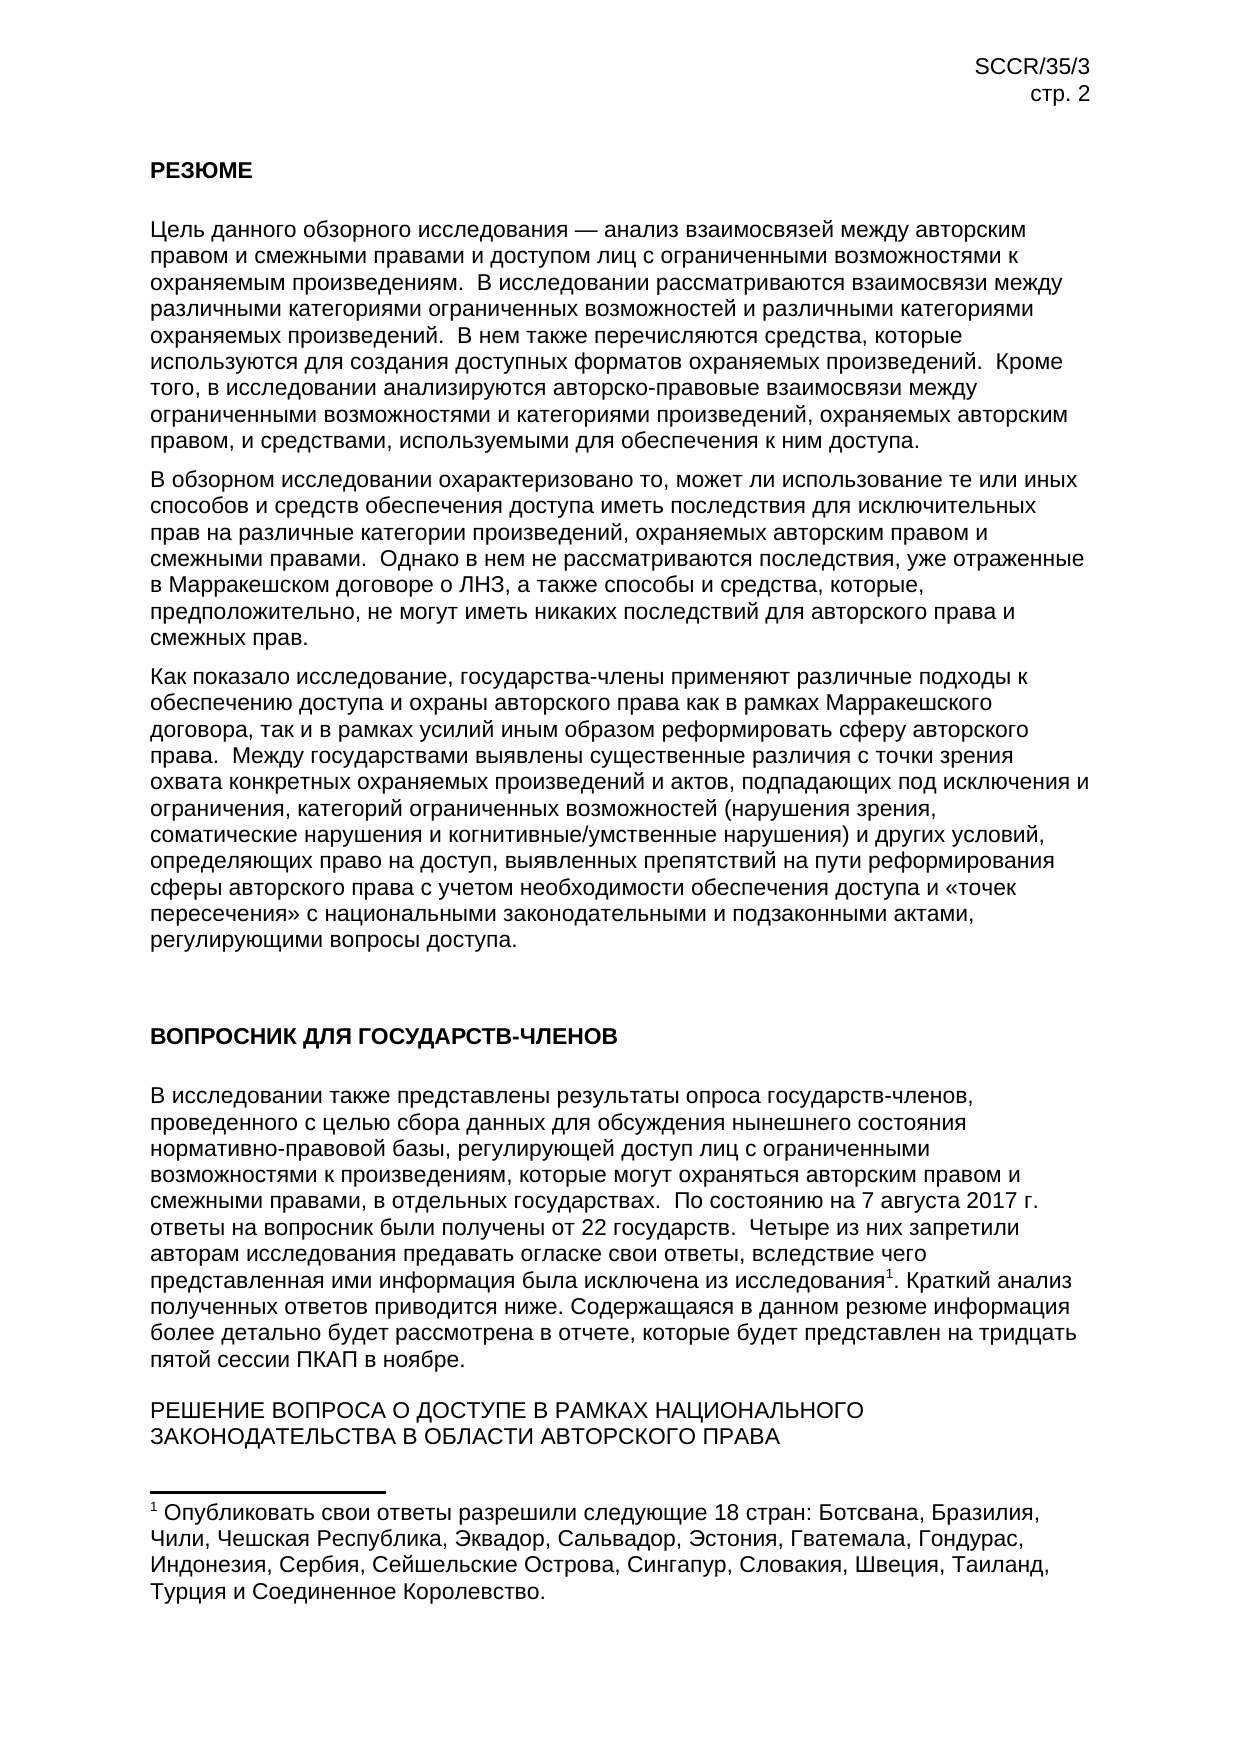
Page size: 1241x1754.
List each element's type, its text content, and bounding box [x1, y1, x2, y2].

subtitle РЕЗЮМЕ [150, 157, 1090, 183]
text Цель данного обзорного исследования — анализ взаимосвязей между авторским правом и смежными правами и доступом лиц с ограниченными возможностями к охраняемым произведениям. В исследовании рассматриваются взаимосвязи между различными категориями ограниченных возможностей и различными категориями охраняемых произведений. В нем также перечисляются средства, которые используются для создания доступных форматов охраняемых произведений. Кроме того, в исследовании анализируются авторско-правовые взаимосвязи между ограниченными возможностями и категориями произведений, охраняемых авторским правом, и средствами, используемыми для обеспечения к ним доступа. [150, 216, 1090, 453]
text Как показало исследование, государства-члены применяют различные подходы к обеспечению доступа и охраны авторского права как в рамках Марракешского договора, так и в рамках усилий иным образом реформировать сферу авторского права. Между государствами выявлены существенные различия с точки зрения охвата конкретных охраняемых произведений и актов, подпадающих под исключения и ограничения, категорий ограниченных возможностей (нарушения зрения, соматические нарушения и когнитивные/умственные нарушения) и других условий, определяющих право на доступ, выявленных препятствий на пути реформирования сферы авторского права с учетом необходимости обеспечения доступа и «точек пересечения» с национальными законодательными и подзаконными актами, регулирующими вопросы доступа. [150, 663, 1090, 953]
subtitle вопросник для государств-членов [150, 1023, 1090, 1049]
text В исследовании также представлены результаты опроса государств-членов, проведенного с целью сбора данных для обсуждения нынешнего состояния нормативно-правовой базы, регулирующей доступ лиц с ограниченными возможностями к произведениям, которые могут охраняться авторским правом и смежными правами, в отдельных государствах. По состоянию на 7 августа 2017 г. ответы на вопросник были получены от 22 государств. Четыре из них запретили авторам исследования предавать огласке свои ответы, вследствие чего представленная ими информация была исключена из исследования. Краткий анализ полученных ответов приводится ниже. Содержащаяся в данном резюме информация более детально будет рассмотрена в отчете, которые будет представлен на тридцать пятой сессии ПКАП в ноябре. [150, 1082, 1090, 1372]
text В обзорном исследовании охарактеризовано то, может ли использование те или иных способов и средств обеспечения доступа иметь последствия для исключительных прав на различные категории произведений, охраняемых авторским правом и смежными правами. Однако в нем не рассматриваются последствия, уже отраженные в Марракешском договоре о ЛНЗ, а также способы и средства, которые, предположительно, не могут иметь никаких последствий для авторского права и смежных прав. [150, 466, 1090, 650]
subtitle решение вопроса о доступе в рамках национального законодательства в области авторского права [150, 1397, 1090, 1450]
